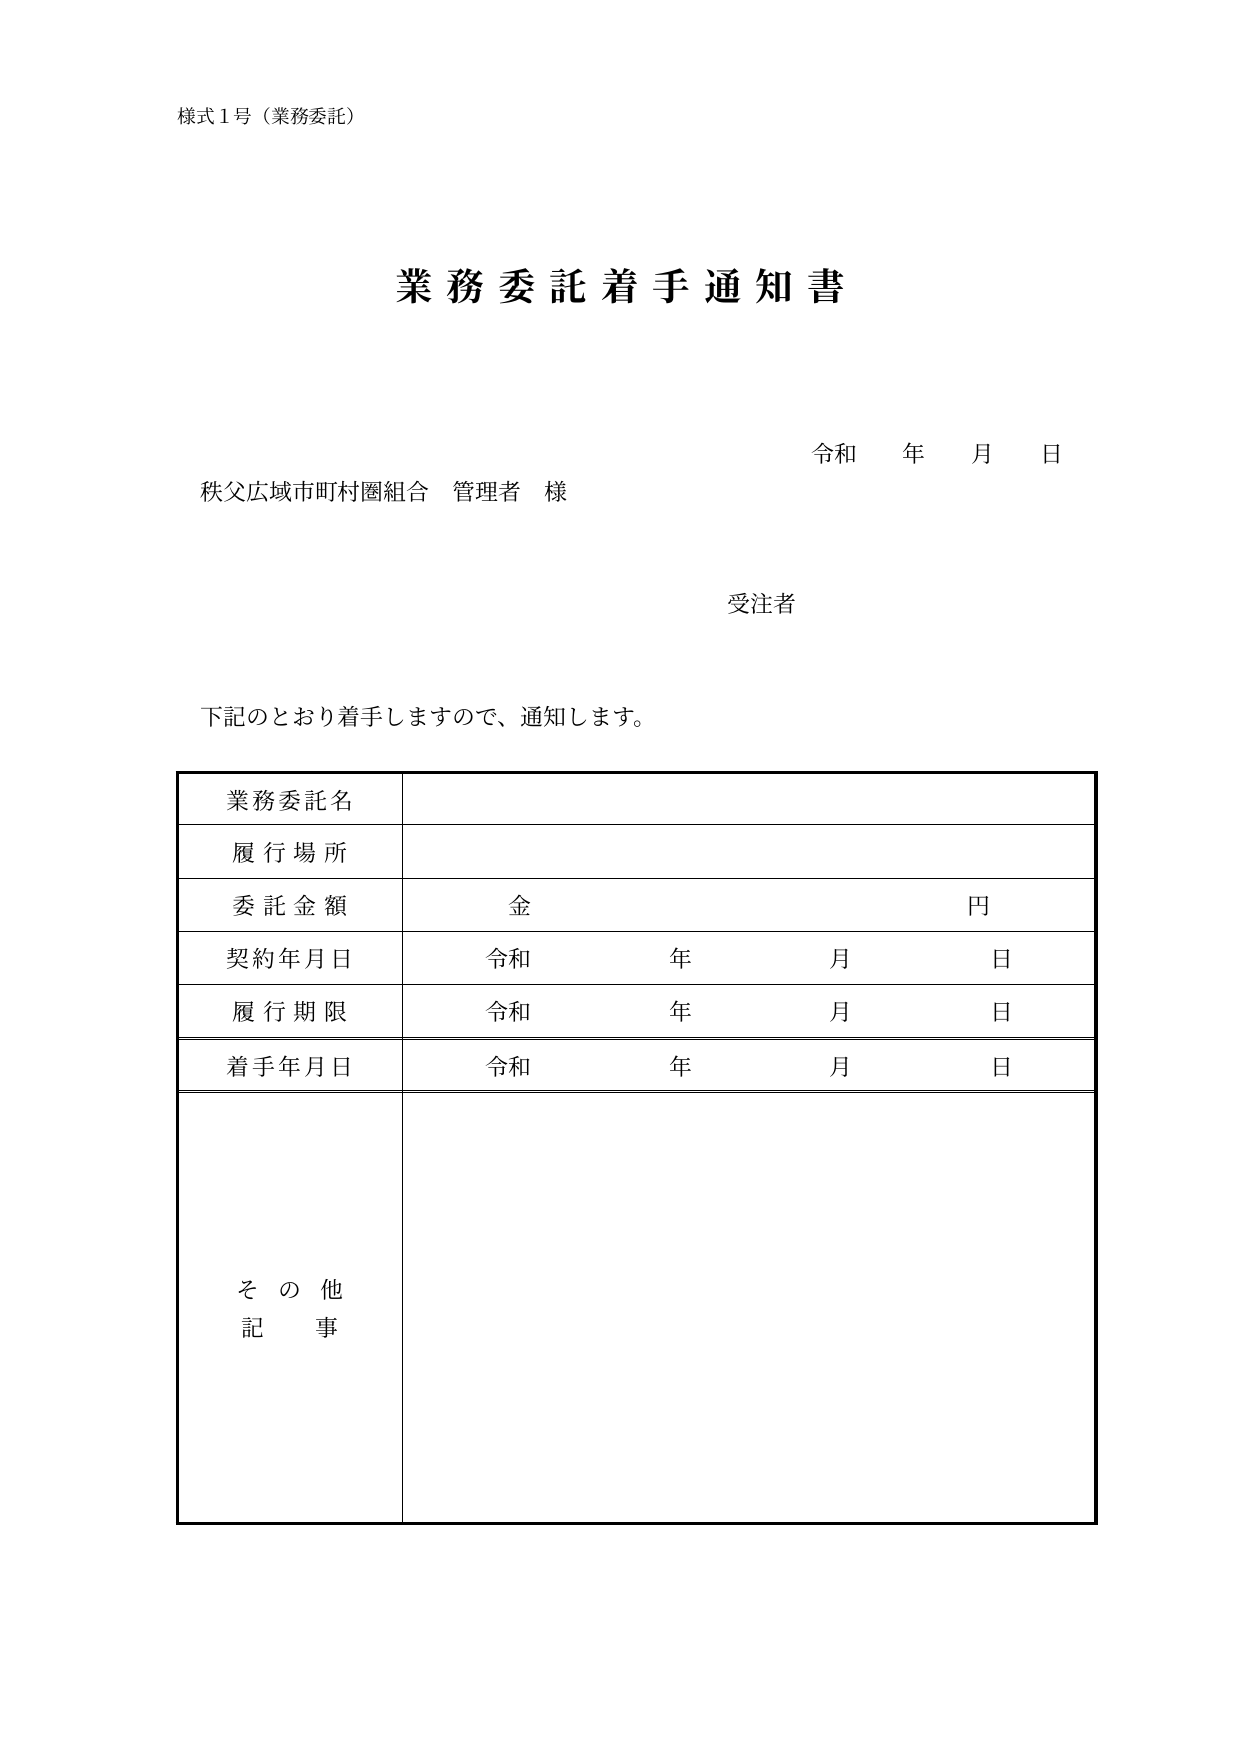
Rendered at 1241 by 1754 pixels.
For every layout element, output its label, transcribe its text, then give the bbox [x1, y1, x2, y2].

table_cell 令和 年 月 日 [403, 1040, 1094, 1090]
table_cell 委託金額 [179, 879, 402, 931]
table_header [403, 774, 1094, 824]
text 秩父広域市町村圏組合 管理者 様 [177, 471, 1063, 509]
table_cell 履行期限 [179, 985, 402, 1037]
table_cell 着手年月日 [179, 1040, 402, 1090]
table_cell [403, 1093, 1094, 1522]
table_cell 令和 年 月 日 [403, 985, 1094, 1037]
table_cell 契約年月日 [179, 932, 402, 984]
table_cell [403, 825, 1094, 877]
table_cell その他 記事 [179, 1093, 402, 1522]
text 業務委託着手通知書 [177, 246, 1063, 321]
text 受注者 [177, 584, 1063, 621]
text 下記のとおり着手しますので、通知します。 [177, 696, 1063, 734]
table_cell 金 円 [403, 879, 1094, 931]
table_header 業務委託名 [179, 774, 402, 824]
text 令和 年 月 日 [177, 434, 1063, 471]
text 様式１号（業務委託） [177, 96, 1063, 134]
table_cell 履行場所 [179, 825, 402, 877]
table_cell 令和 年 月 日 [403, 932, 1094, 984]
